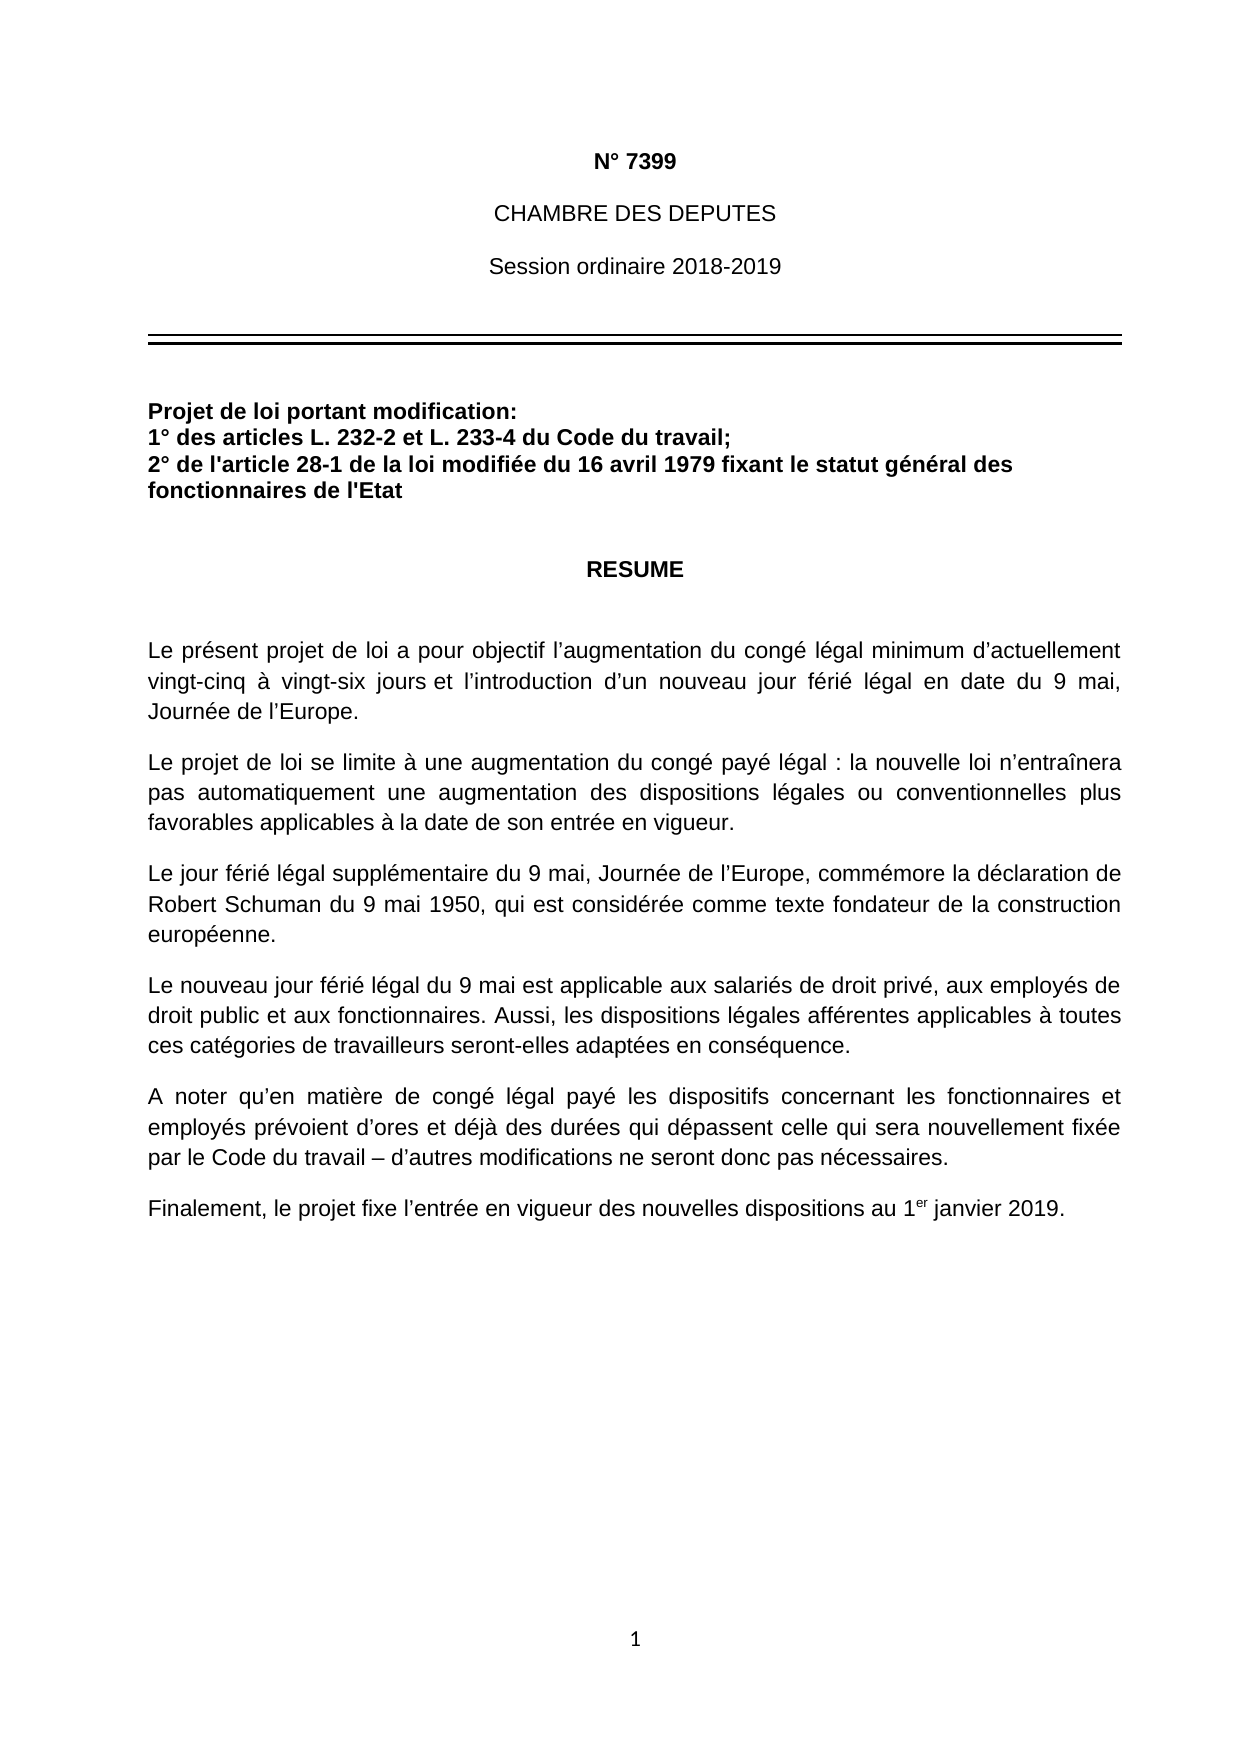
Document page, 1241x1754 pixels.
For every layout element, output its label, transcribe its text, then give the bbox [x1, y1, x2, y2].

text Projet de loi portant modification: 1° des articles L. 232-2 et L. 233-4 du Code du travail; 2° de l'article 28-1 de la loi modifiée du 16 avril 1979 fixant le statut général des fonctionnaires de l'Etat [148, 398, 1122, 503]
text Le présent projet de loi a pour objectif l’augmentation du congé légal minimum d’actuellement vingt-cinq à vingt-six jours et l’introduction d’un nouveau jour férié légal en date du 9 mai, Journée de l’Europe. [148, 637, 1122, 724]
text Le jour férié légal supplémentaire du 9 mai, Journée de l’Europe, commémore la déclaration de Robert Schuman du 9 mai 1950, qui est considérée comme texte fondateur de la construction européenne. [148, 860, 1122, 947]
text Le projet de loi se limite à une augmentation du congé payé légal : la nouvelle loi n’entraînera pas automatiquement une augmentation des dispositions légales ou conventionnelles plus favorables applicables à la date de son entrée en vigueur. [148, 749, 1122, 836]
text Session ordinaire 2018-2019 [148, 253, 1122, 279]
text A noter qu’en matière de congé légal payé les dispositifs concernant les fonctionnaires et employés prévoient d’ores et déjà des durées qui dépassent celle qui sera nouvellement fixée par le Code du travail – d’autres modifications ne seront donc pas nécessaires. [148, 1083, 1122, 1170]
text Finalement, le projet fixe l’entrée en vigueur des nouvelles dispositions au 1er janvier 2019. [148, 1195, 1122, 1221]
text Le nouveau jour férié légal du 9 mai est applicable aux salariés de droit privé, aux employés de droit public et aux fonctionnaires. Aussi, les dispositions légales afférentes applicables à toutes ces catégories de travailleurs seront-elles adaptées en conséquence. [148, 972, 1122, 1059]
text N° 7399 [148, 148, 1122, 174]
text CHAMBRE DES DEPUTES [148, 200, 1122, 227]
text RESUME [148, 556, 1122, 582]
